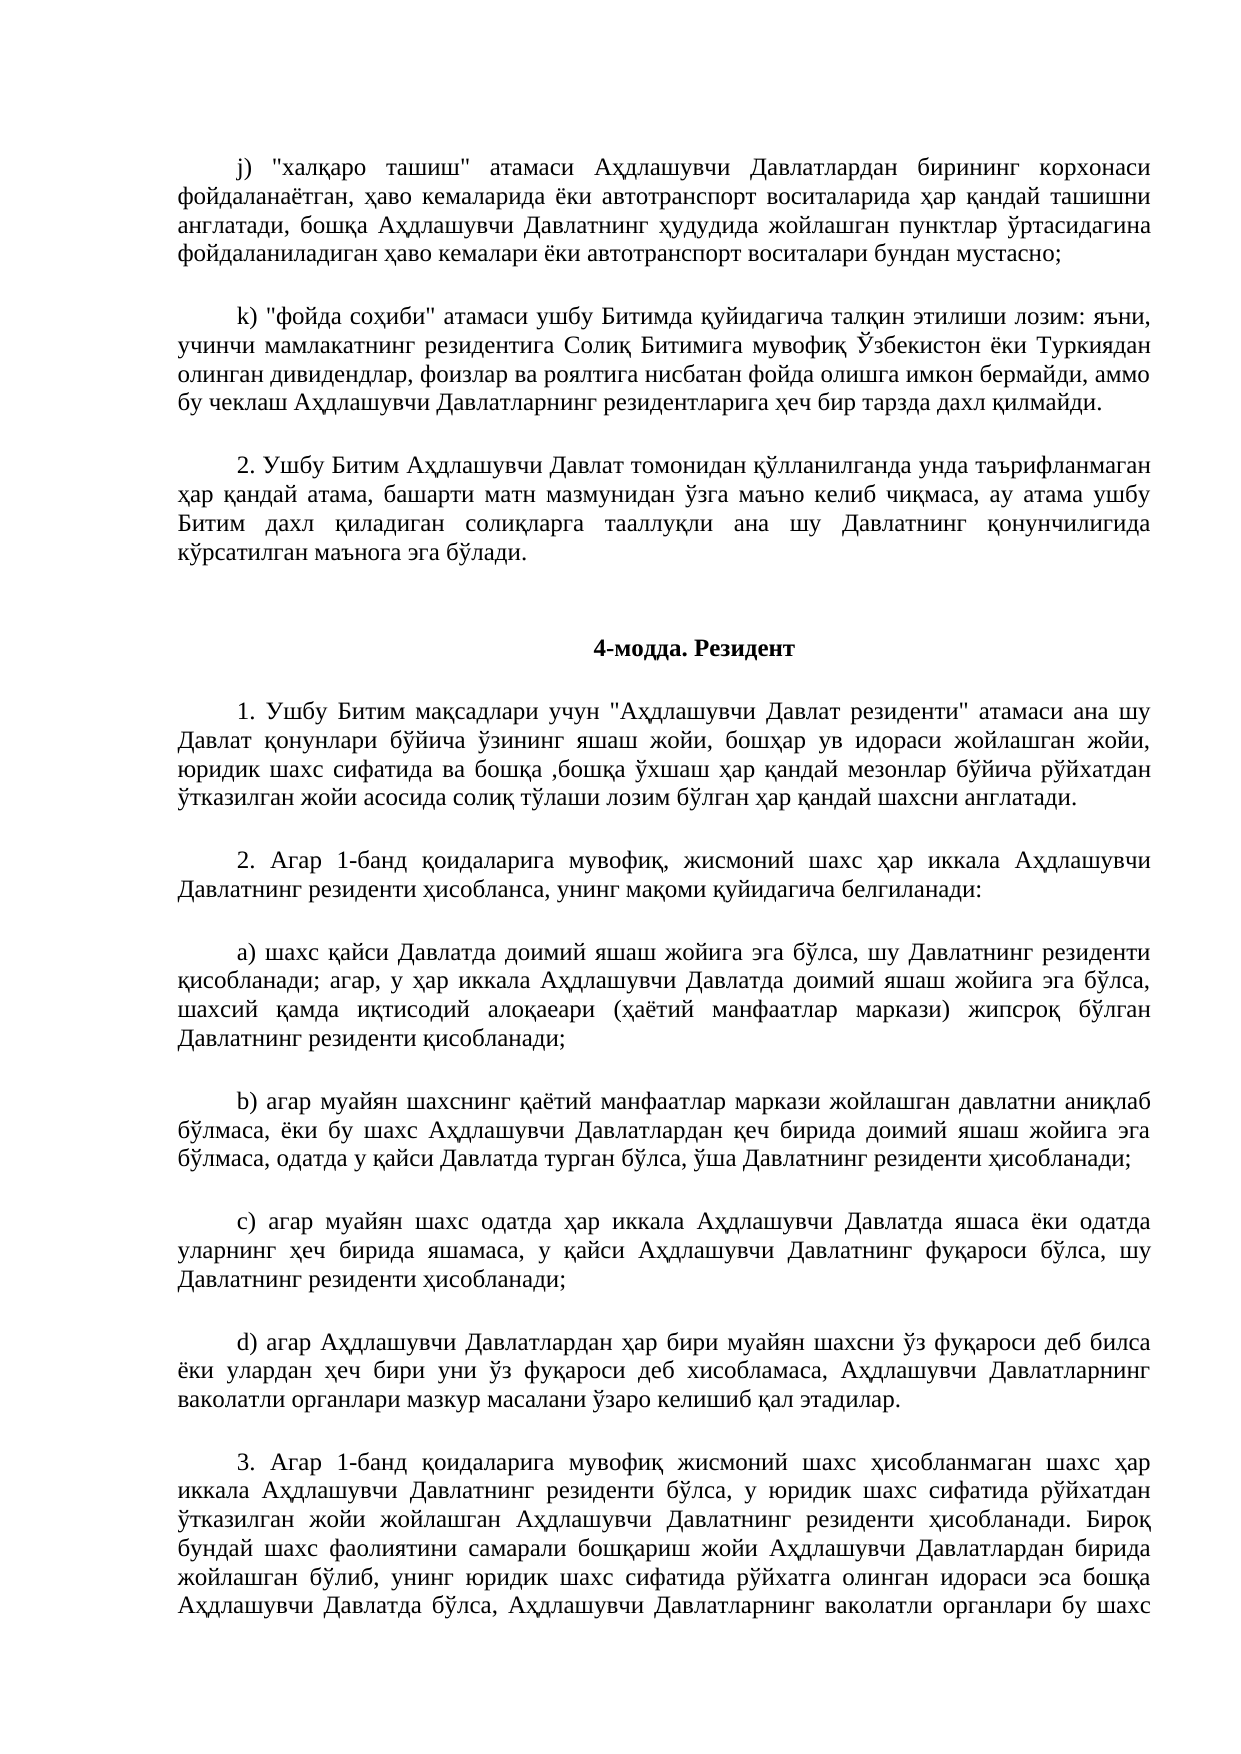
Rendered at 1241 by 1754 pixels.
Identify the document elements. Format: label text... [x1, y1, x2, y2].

text а) шахс қайси Давлатда доимий яшаш жойига эга бўлса, шу Давлатнинг резиденти қисобланади; агар, у ҳар иккала Аҳдлашувчи Давлатда доимий яшаш жойига эга бўлса, шахсий қамда иқтисодий алоқаeари (ҳаётий манфаатлар маркази) жипсроқ бўлган Давлатнинг резиденти қисобланади; [177, 937, 1152, 1052]
text 1. Ушбу Битим мақсадлари учун "Аҳдлашувчи Давлат резиденти" атамаси ана шу Давлат қонунлари бўйича ўзининг яшаш жойи, бошҳар ув идораси жойлашган жойи, юридик шахс сифатида ва бошқа ,бошқa ўхшаш ҳар қандай мезонлар бўйича рўйхатдан ўтказилган жойи асосида солиқ тўлаши лозим бўлган ҳар қандай шахсни англатади. [177, 696, 1152, 811]
text 2. Ушбу Битим Аҳдлашувчи Давлат томонидан қўлланилганда унда таърифланмаган ҳар қандай атама, башарти матн мазмунидан ўзга маъно келиб чиқмаса, aу атама ушбу Битим дахл қиладиган солиқларга тааллуқли ана шу Давлатнинг қонунчилигида кўрсатилган маънога эга бўлади. [177, 450, 1152, 565]
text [177, 1447, 1152, 1619]
text d) агар Аҳдлашувчи Давлатлардан ҳар бири муайян шахсни ўз фуқароси деб билса ёки улардан ҳеч бири уни ўз фуқароси деб хисобламаса, Аҳдлашувчи Давлатларнинг ваколатли органлари мазкур масалани ўзаро келишиб қал этадилар. [177, 1327, 1152, 1413]
text 4-модда. Резидент [177, 633, 1152, 662]
text c) агар муайян шахс одатда ҳар иккала Аҳдлашувчи Давлатда яшаса ёки одатда уларнинг ҳеч бирида яшамаса, у қайcи Аҳдлашувчи Давлатнинг фуқароcи бўлcа, шу Давлатнинг резиденти ҳисобланади; [177, 1206, 1152, 1292]
text k) "фойда соҳиби" атамаси ушбу Битимда қуйидагича талқин этилиши лозим: яъни, учинчи мамлакатнинг резидентига Солиқ Битимига мувофиқ Ўзбекиcтон ёки Туркиядан олинган дивидендлар, фоизлар ва роялтига нисбатан фойда олишга имкон бермайди, аммо бу чеклаш Аҳдлашувчи Давлатларнинг резидентларига ҳеч бир тарзда дахл қилмайди. [177, 301, 1152, 416]
text j) "халқаро ташиш" атамаси Аҳдлашувчи Давлатлардан бирининг корхонаси фойдаланаётган, ҳаво кемаларида ёки автотранспорт воситаларида ҳар қандай ташишни англатади, бошқа Аҳдлашувчи Давлатнинг ҳудудида жойлашган пунктлар ўртасидагина фойдаланиладиган ҳаво кемалари ёки автотранспорт воситалари бундан мустасно; [177, 152, 1152, 267]
text b) агар муайян шахснинг қаётий манфаатлар маркази жойлашган давлатни аниқлаб бўлмаса, ёки бу шахс Аҳдлашувчи Давлатлардан қеч бирида доимий яшаш жойига эга бўлмаса, одатда у қайси Давлатда турган бўлса, ўша Давлатнинг резиденти ҳисобланади; [177, 1086, 1152, 1172]
text 2. Агар 1-банд қоидаларига мувофиқ, жисмоний шахс ҳар иккала Аҳдлашувчи Давлатнинг резиденти ҳисобланса, унинг мақоми қуйидагича белгиланади: [177, 845, 1152, 903]
